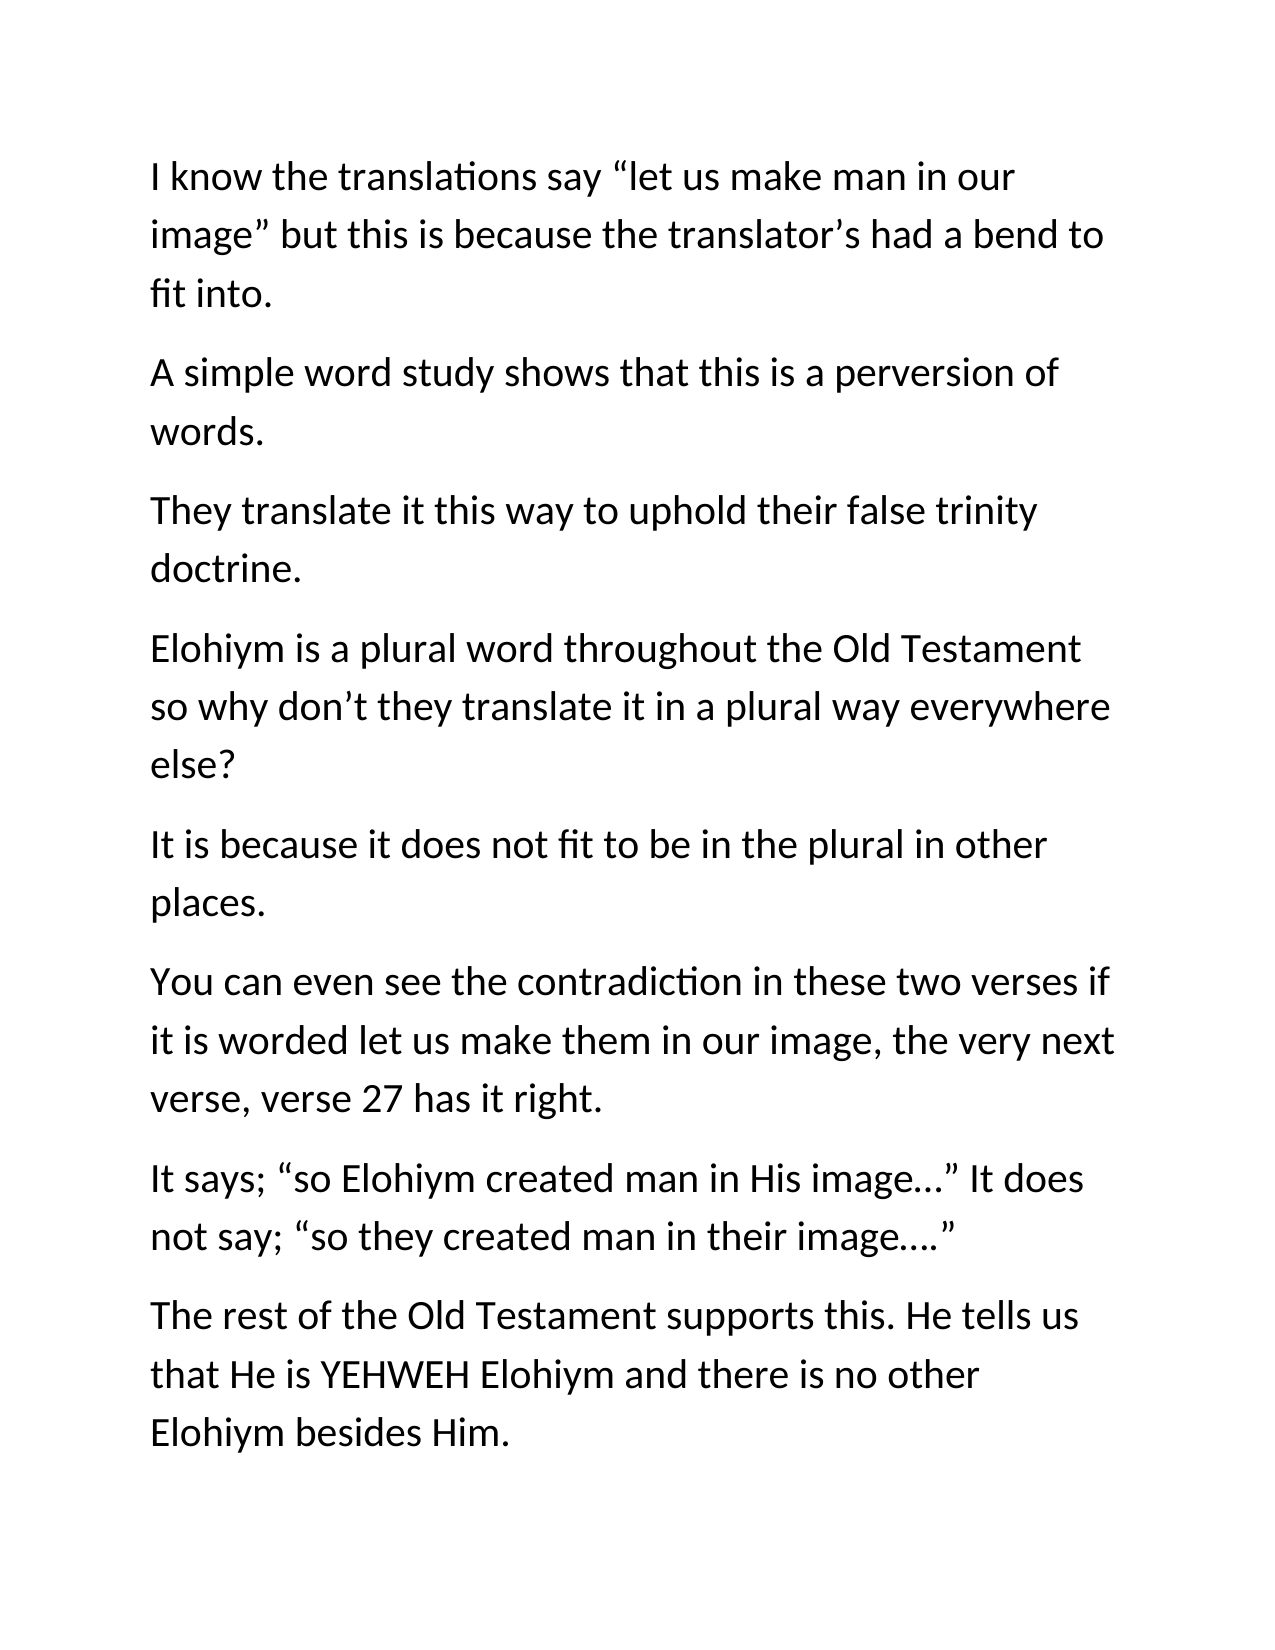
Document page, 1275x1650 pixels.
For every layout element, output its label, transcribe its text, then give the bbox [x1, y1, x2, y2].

text It says; “so Elohiym created man in His image…” It does not say; “so they created man in their image….” [150, 1152, 1125, 1261]
text They translate it this way to uphold their false trinity doctrine. [150, 484, 1125, 593]
text You can even see the contradiction in these two verses if it is worded let us make them in our image, the very next verse, verse 27 has it right. [150, 955, 1125, 1123]
text The rest of the Old Testament supports this. He tells us that He is YEHWEH Elohiym and there is no other Elohiym besides Him. [150, 1289, 1125, 1457]
text Elohiym is a plural word throughout the Old Testament so why don’t they translate it in a plural way everywhere else? [150, 622, 1125, 789]
text I know the translations say “let us make man in our image” but this is because the translator’s had a bend to fit into. [150, 150, 1125, 318]
text It is because it does not fit to be in the plural in other places. [150, 818, 1125, 927]
text A simple word study shows that this is a perversion of words. [150, 346, 1125, 455]
